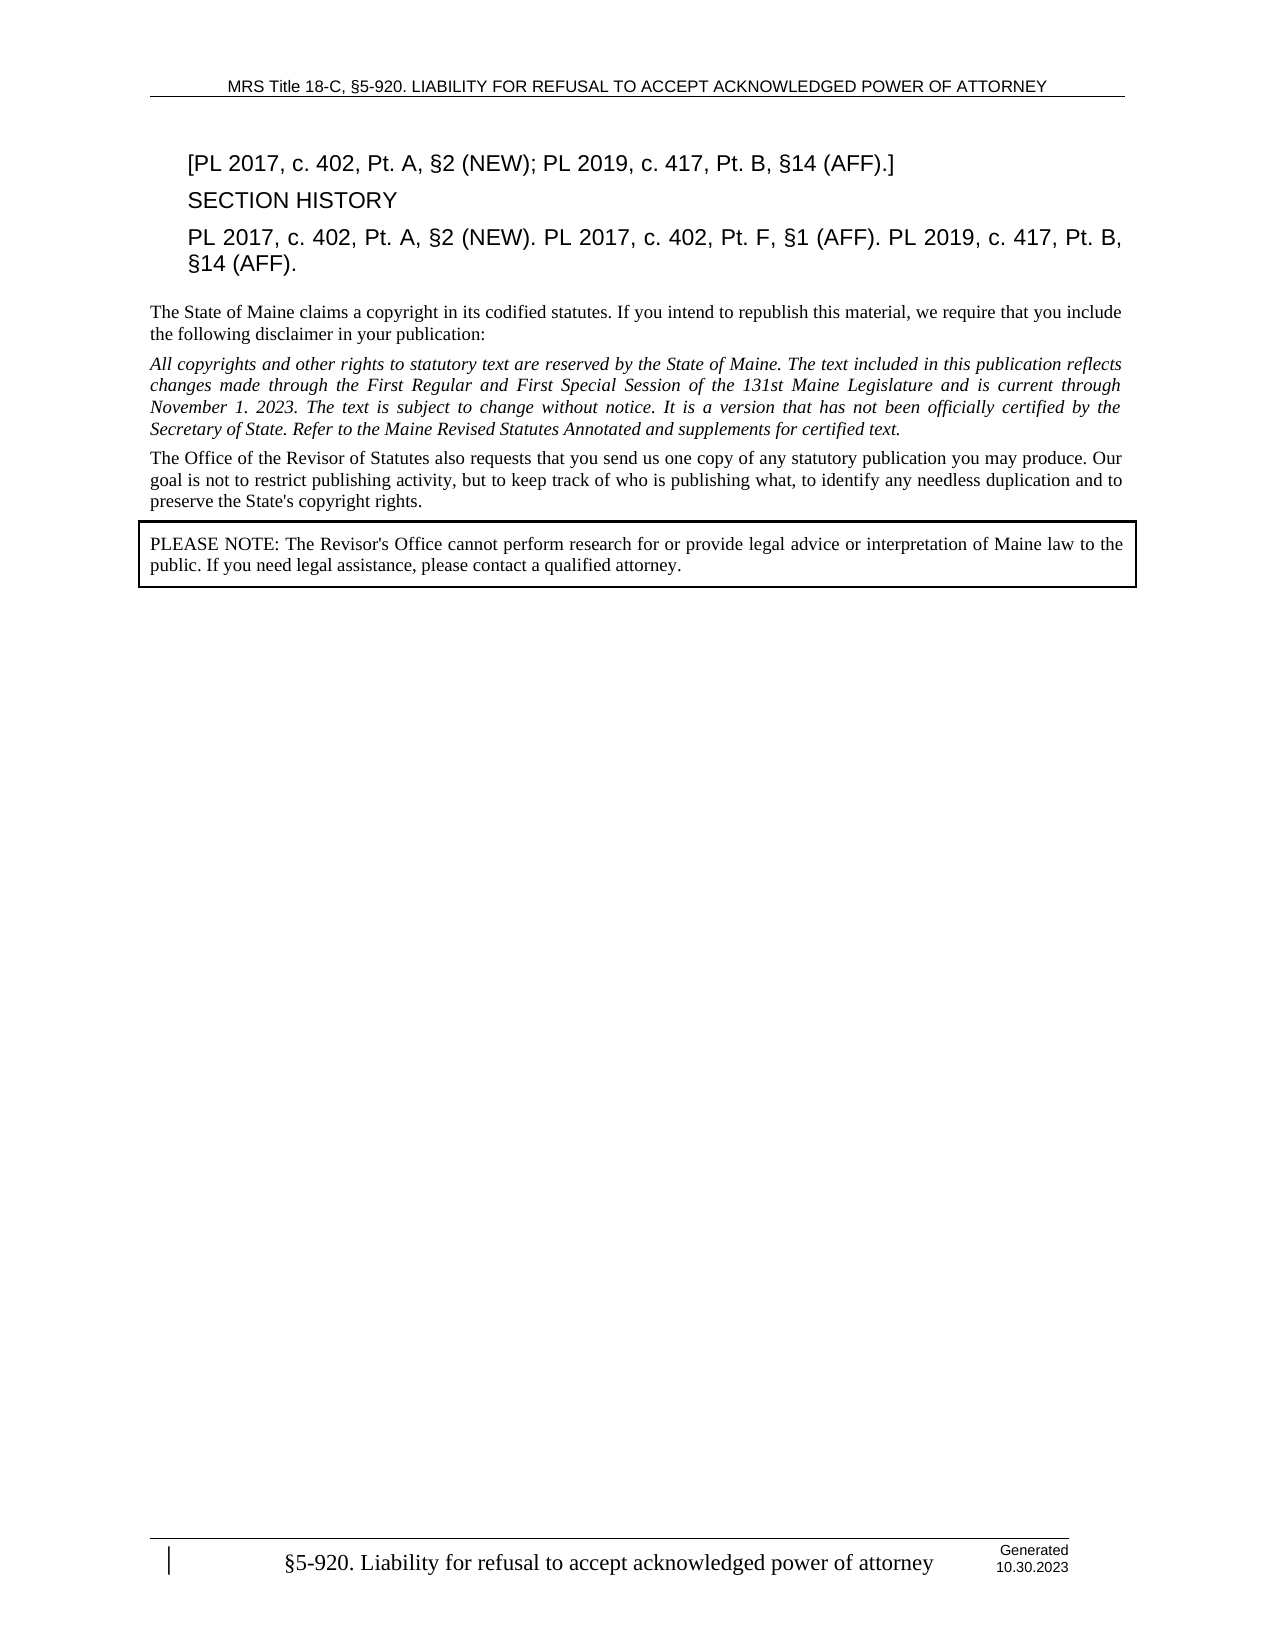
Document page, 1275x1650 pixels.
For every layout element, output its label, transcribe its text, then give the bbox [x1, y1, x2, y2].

text [PL 2017, c. 402, Pt. A, §2 (NEW); PL 2019, c. 417, Pt. B, §14 (AFF).] [187, 150, 1125, 176]
text SECTION HISTORY [187, 187, 1125, 213]
text The Office of the Revisor of Statutes also requests that you send us one copy of any statutory publication you may produce. Our goal is not to restrict publishing activity, but to keep track of who is publishing what, to identify any needless duplication and to preserve the State's copyright rights. [150, 447, 1125, 512]
text The State of Maine claims a copyright in its codified statutes. If you intend to republish this material, we require that you include the following disclaimer in your publication: [150, 301, 1125, 344]
text PLEASE NOTE: The Revisor's Office cannot perform research for or provide legal advice or interpretation of Maine law to the public. If you need legal assistance, please contact a qualified attorney. [140, 523, 1135, 586]
text PL 2017, c. 402, Pt. A, §2 (NEW). PL 2017, c. 402, Pt. F, §1 (AFF). PL 2019, c. 417, Pt. B, §14 (AFF). [187, 223, 1125, 276]
text All copyrights and other rights to statutory text are reserved by the State of Maine. The text included in this publication reflects changes made through the First Regular and First Special Session of the 131st Maine Legislature and is current through November 1. 2023 . The text is subject to change without notice. It is a version that has not been officially certified by the Secretary of State. Refer to the Maine Revised Statutes Annotated and supplements for certified text. [150, 353, 1125, 439]
